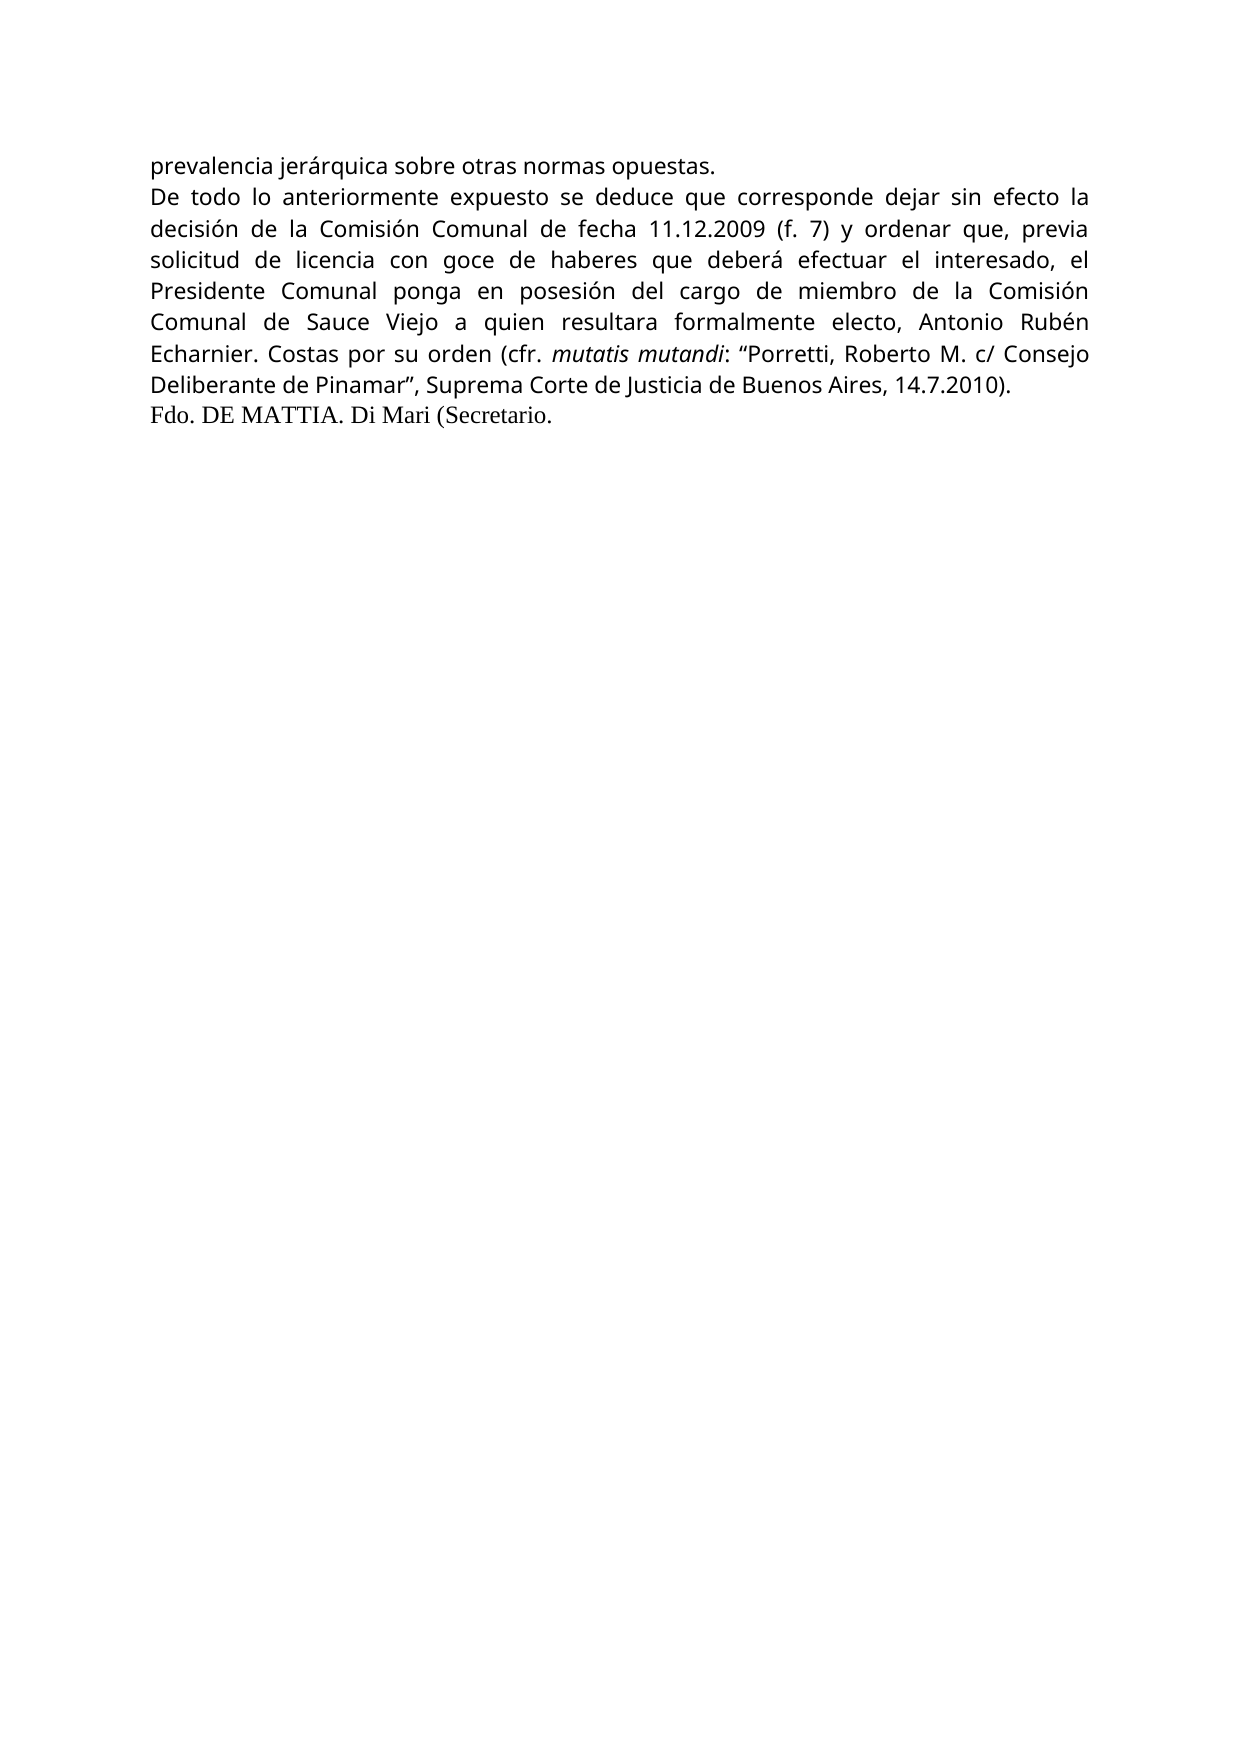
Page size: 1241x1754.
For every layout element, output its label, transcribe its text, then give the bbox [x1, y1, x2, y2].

text Fdo. DE MATTIA. Di Mari (Secretario. [150, 400, 1090, 429]
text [150, 150, 1090, 181]
text De todo lo anteriormente expuesto se deduce que corresponde dejar sin efecto la decisión de la Comisión Comunal de fecha 11.12.2009 (f. 7) y ordenar que, previa solicitud de licencia con goce de haberes que deberá efectuar el interesado, el Presidente Comunal ponga en posesión del cargo de miembro de la Comisión Comunal de Sauce Viejo a quien resultara formalmente electo, Antonio Rubén Echarnier. Costas por su orden (cfr. mutatis mutandi: “Porretti, Roberto M. c/ Consejo Deliberante de Pinamar”, Suprema Corte de Justicia de Buenos Aires, 14.7.2010). [150, 181, 1090, 400]
